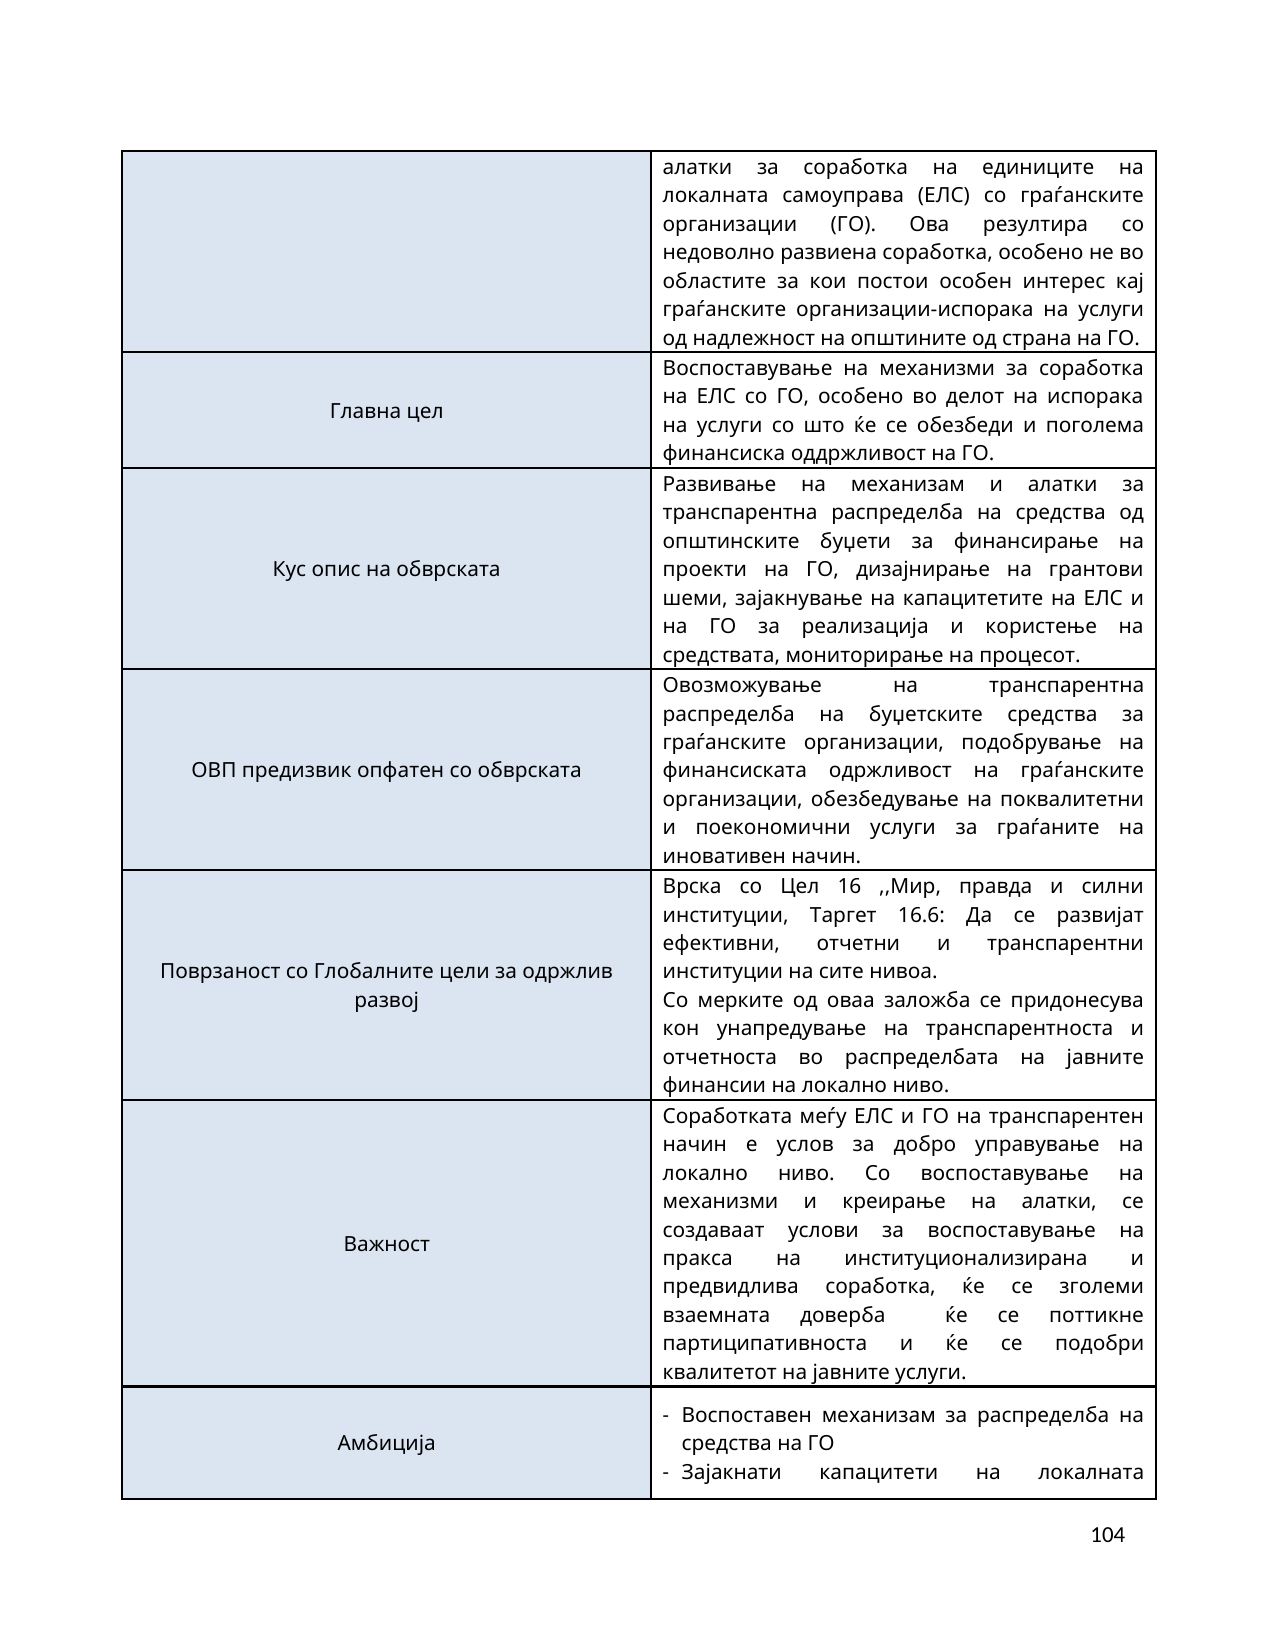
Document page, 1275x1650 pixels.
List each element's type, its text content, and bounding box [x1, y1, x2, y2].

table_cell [652, 152, 1155, 351]
table_cell Амбиција [123, 1388, 650, 1498]
table_cell Овозможување на транспарентна распределба на буџетските средства за граѓанските организации, подобрување на финансиската одржливост на граѓанските организации, обезбедување на поквалитетни и поекономични услуги за граѓаните на иновативен начин. [652, 670, 1155, 869]
table_cell Развивање на механизам и алатки за транспарентна распределба на средства од општинските буџети за финансирање на проекти на ГО, дизајнирање на грантови шеми, зајакнување на капацитетите на ЕЛС и на ГО за реализација и користење на средствата, мониторирање на процесот. [652, 469, 1155, 668]
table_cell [652, 1388, 1155, 1498]
table_cell Врска со Цел 16 ,,Мир, правда и силни институции, Таргет 16.6: Да се развијат ефективни, отчетни и транспарентни институции на сите нивоа. Со мерките од оваа заложба се придонесува кон унапредување на транспарентноста и отчетноста во распределбата на јавните финансии на локално ниво. [652, 871, 1155, 1099]
table_cell Важност [123, 1101, 650, 1385]
table_cell Кус опис на обврската [123, 469, 650, 668]
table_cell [123, 152, 650, 351]
table_cell Воспоставување на механизми за соработка на ЕЛС со ГО, особено во делот на испорака на услуги со што ќе се обезбеди и поголема финансиска оддржливост на ГО. [652, 353, 1155, 467]
table_cell Соработката меѓу ЕЛС и ГО на транспарентен начин е услов за добро управување на локално ниво. Со воспоставување на механизми и креирање на алатки, се создаваат услови за воспоставување на пракса на институционализирана и предвидлива соработка, ќе се зголеми взаемната доверба ќе се поттикне партиципативноста и ќе се подобри квалитетот на јавните услуги. [652, 1101, 1155, 1385]
table_cell ОВП предизвик опфатен со обврската [123, 670, 650, 869]
table_cell Главна цел [123, 353, 650, 467]
table_cell Поврзаност со Глобалните цели за одржлив развој [123, 871, 650, 1099]
